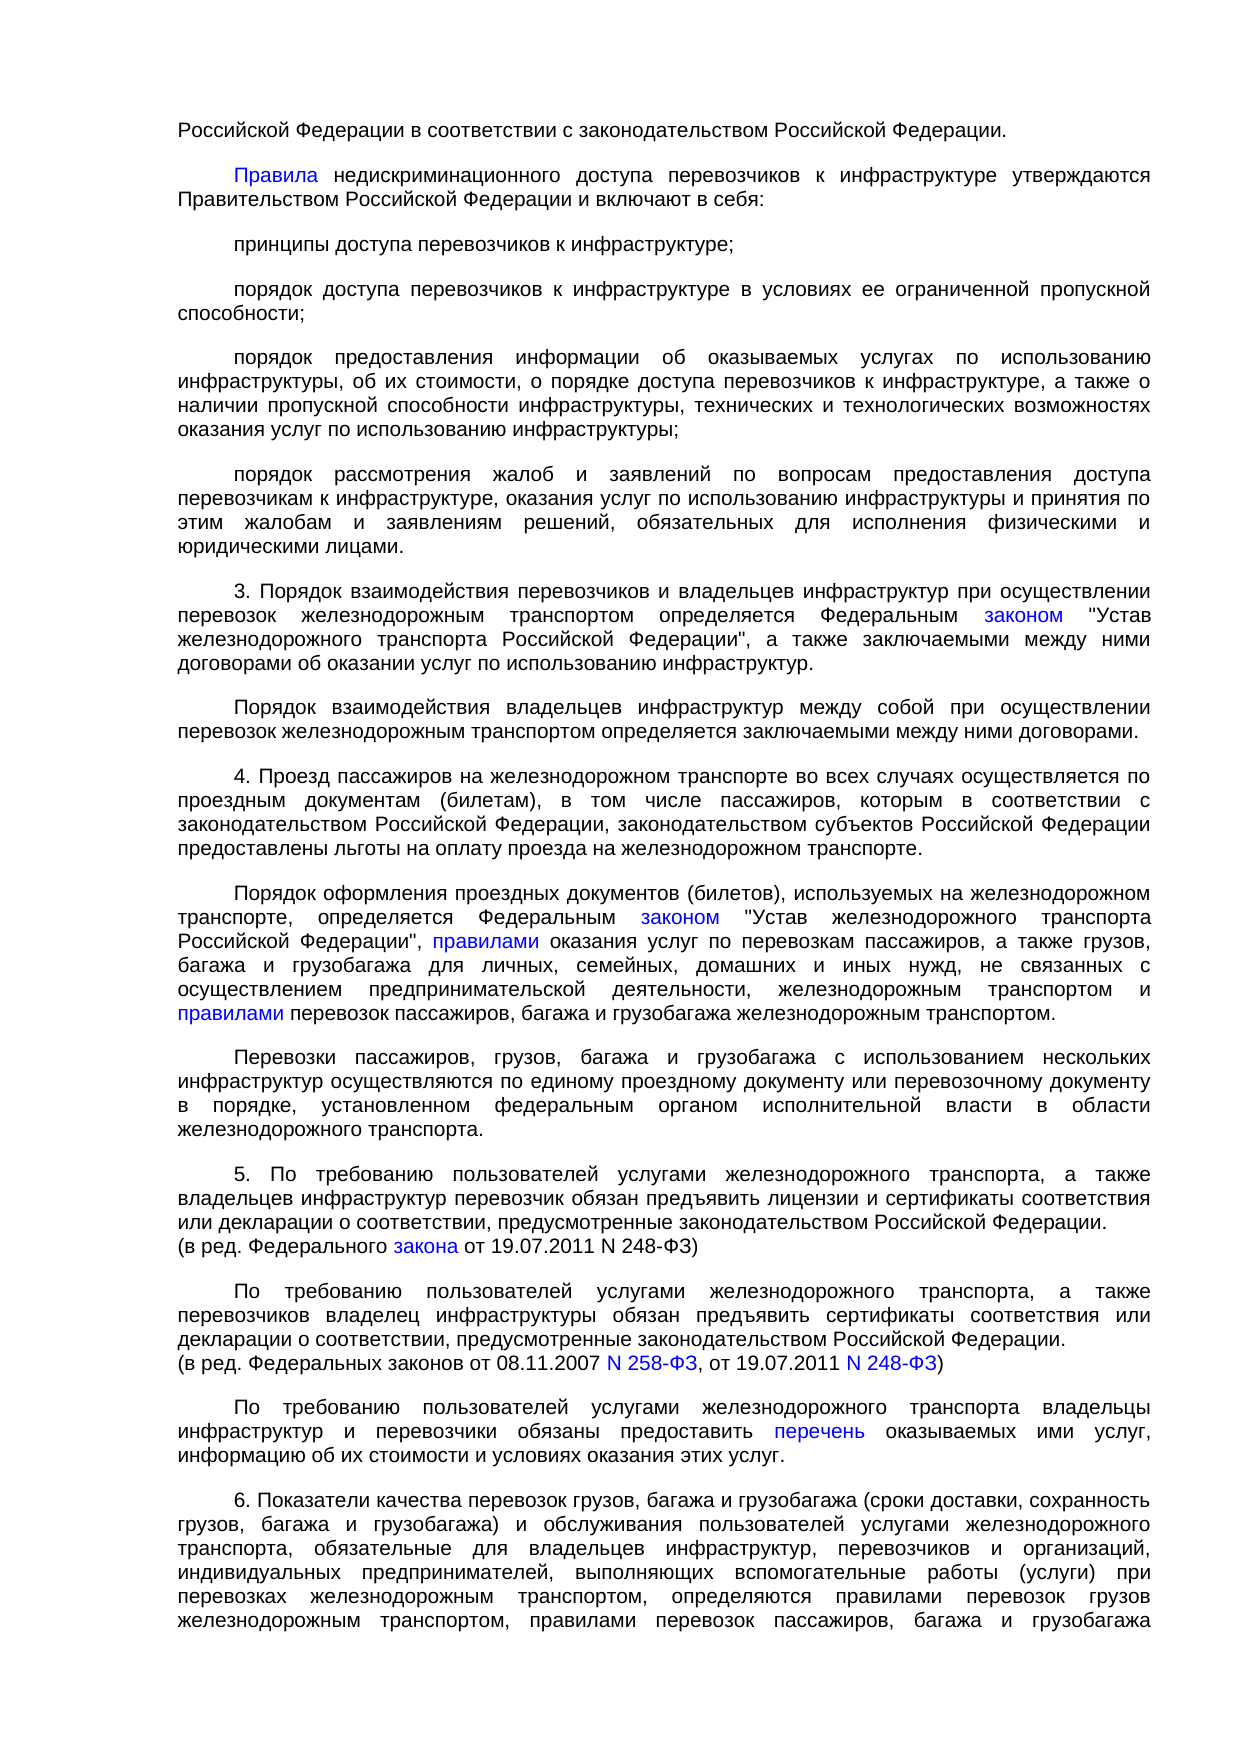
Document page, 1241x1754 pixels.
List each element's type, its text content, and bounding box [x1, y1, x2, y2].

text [177, 1488, 1152, 1632]
text Правила недискриминационного доступа перевозчиков к инфраструктуре утверждаются Правительством Российской Федерации и включают в себя: [177, 163, 1152, 211]
text (в ред. Федерального закона от 19.07.2011 N 248-ФЗ) [177, 1234, 1152, 1258]
text 5. По требованию пользователей услугами железнодорожного транспорта, а также владельцев инфраструктур перевозчик обязан предъявить лицензии и сертификаты соответствия или декларации о соответствии, предусмотренные законодательством Российской Федерации. [177, 1162, 1152, 1234]
text По требованию пользователей услугами железнодорожного транспорта владельцы инфраструктур и перевозчики обязаны предоставить перечень оказываемых ими услуг, информацию об их стоимости и условиях оказания этих услуг. [177, 1395, 1152, 1467]
text Порядок взаимодействия владельцев инфраструктур между собой при осуществлении перевозок железнодорожным транспортом определяется заключаемыми между ними договорами. [177, 695, 1152, 743]
text порядок предоставления информации об оказываемых услугах по использованию инфраструктуры, об их стоимости, о порядке доступа перевозчиков к инфраструктуре, а также о наличии пропускной способности инфраструктуры, технических и технологических возможностях оказания услуг по использованию инфраструктуры; [177, 345, 1152, 441]
text Порядок оформления проездных документов (билетов), используемых на железнодорожном транспорте, определяется Федеральным законом "Устав железнодорожного транспорта Российской Федерации", правилами оказания услуг по перевозкам пассажиров, а также грузов, багажа и грузобагажа для личных, семейных, домашних и иных нужд, не связанных с осуществлением предпринимательской деятельности, железнодорожным транспортом и правилами перевозок пассажиров, багажа и грузобагажа железнодорожным транспортом. [177, 881, 1152, 1024]
text 3. Порядок взаимодействия перевозчиков и владельцев инфраструктур при осуществлении перевозок железнодорожным транспортом определяется Федеральным законом "Устав железнодорожного транспорта Российской Федерации", а также заключаемыми между ними договорами об оказании услуг по использованию инфраструктур. [177, 578, 1152, 674]
text принципы доступа перевозчиков к инфраструктуре; [177, 232, 1152, 256]
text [177, 118, 1152, 142]
text порядок рассмотрения жалоб и заявлений по вопросам предоставления доступа перевозчикам к инфраструктуре, оказания услуг по использованию инфраструктуры и принятия по этим жалобам и заявлениям решений, обязательных для исполнения физическими и юридическими лицами. [177, 462, 1152, 558]
text 4. Проезд пассажиров на железнодорожном транспорте во всех случаях осуществляется по проездным документам (билетам), в том числе пассажиров, которым в соответствии с законодательством Российской Федерации, законодательством субъектов Российской Федерации предоставлены льготы на оплату проезда на железнодорожном транспорте. [177, 764, 1152, 860]
text Перевозки пассажиров, грузов, багажа и грузобагажа с использованием нескольких инфраструктур осуществляются по единому проездному документу или перевозочному документу в порядке, установленном федеральным органом исполнительной власти в области железнодорожного транспорта. [177, 1045, 1152, 1141]
text По требованию пользователей услугами железнодорожного транспорта, а также перевозчиков владелец инфраструктуры обязан предъявить сертификаты соответствия или декларации о соответствии, предусмотренные законодательством Российской Федерации. [177, 1278, 1152, 1350]
text (в ред. Федеральных законов от 08.11.2007 N 258-ФЗ, от 19.07.2011 N 248-ФЗ) [177, 1350, 1152, 1374]
text порядок доступа перевозчиков к инфраструктуре в условиях ее ограниченной пропускной способности; [177, 276, 1152, 324]
